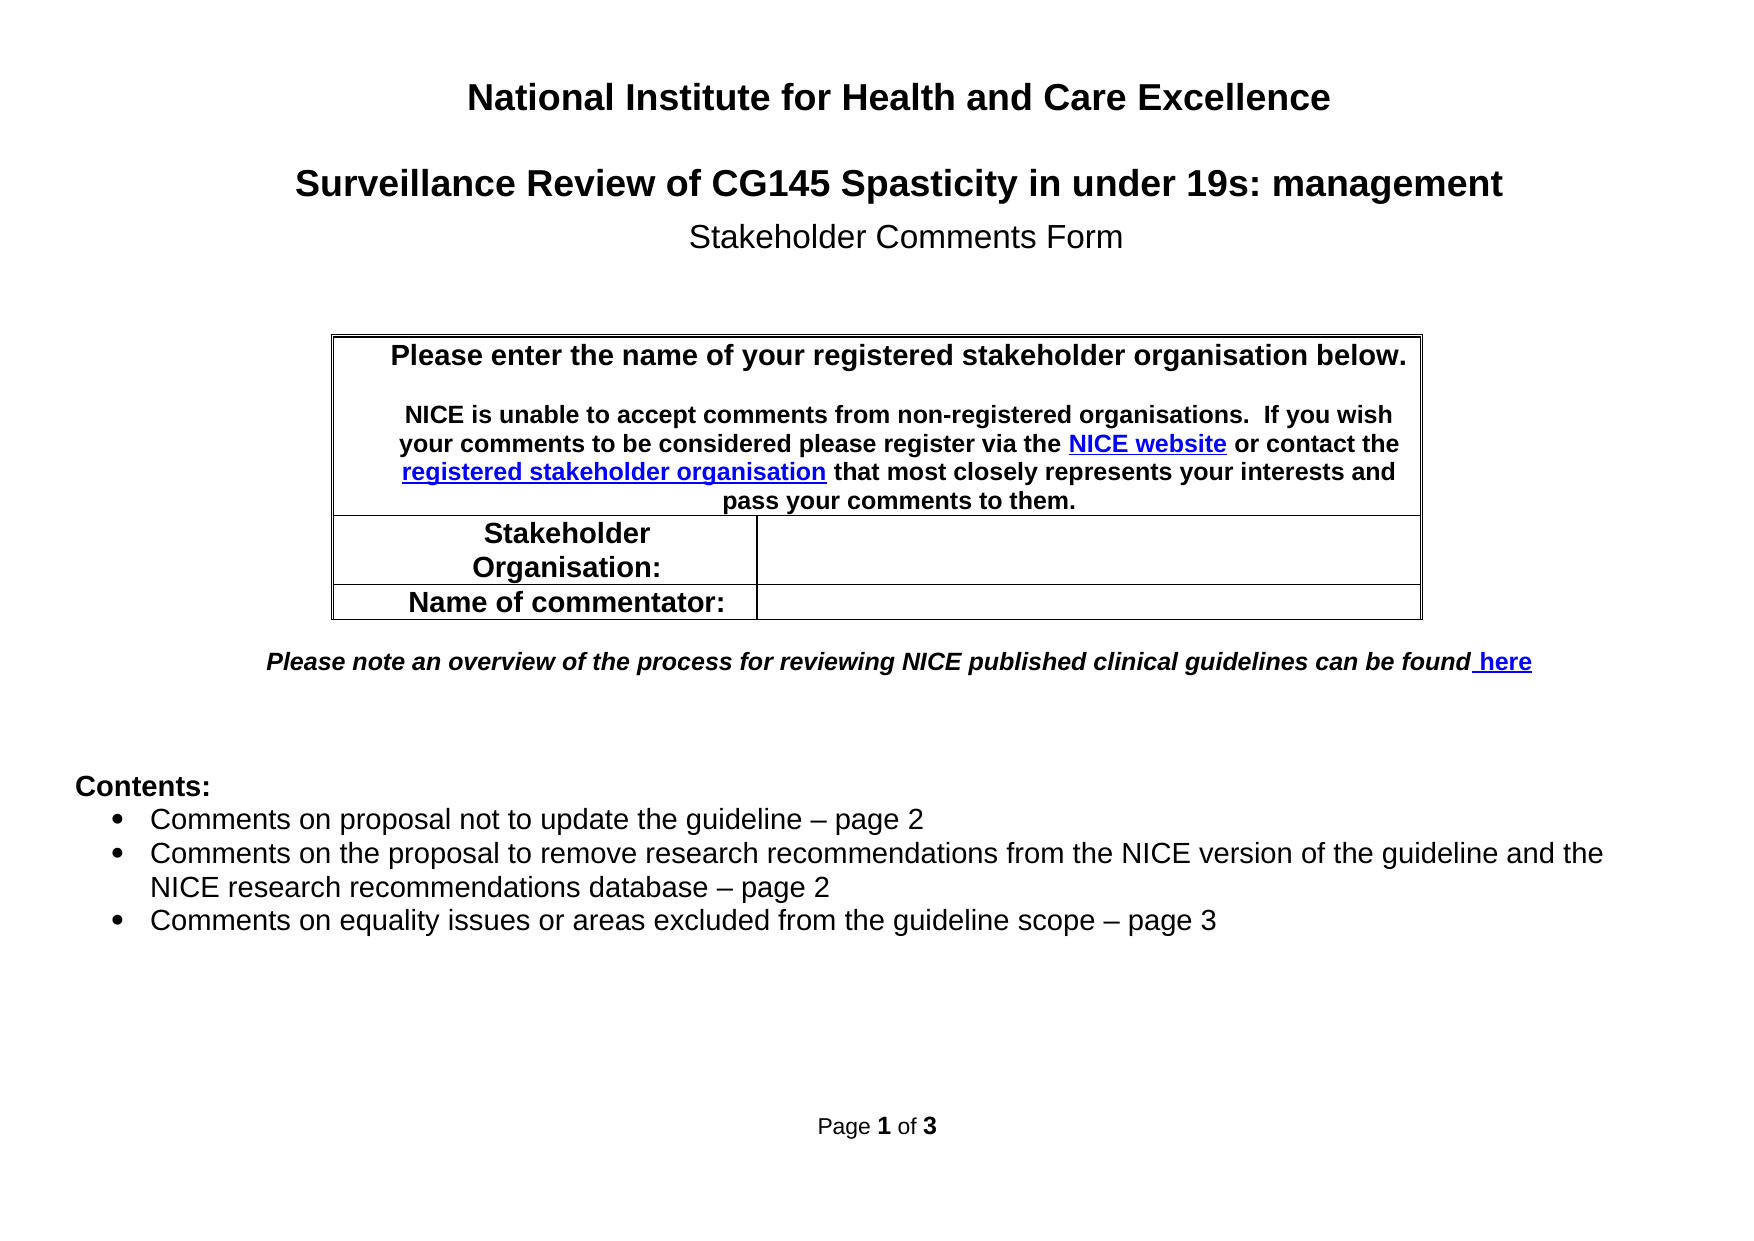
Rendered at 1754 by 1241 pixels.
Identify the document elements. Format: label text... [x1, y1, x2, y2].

table_header Please enter the name of your registered stakeholder organisation below. NICE is unable to accept comments from non-registered organisations. If you wish your comments to be considered please register via the NICE website or contact the registered stakeholder organisation that most closely represents your interests and pass your comments to them. [334, 338, 1420, 515]
subtitle Stakeholder Comments Form [119, 217, 1679, 255]
text Please note an overview of the process for reviewing NICE published clinical guidelines can be found here [119, 646, 1679, 675]
text National Institute for Health and Care Excellence [119, 75, 1679, 118]
list Comments on proposal not to update the guideline – page 2 [112, 802, 1679, 836]
text Contents: [75, 769, 1679, 802]
table_cell [758, 585, 1420, 618]
list Comments on the proposal to remove research recommendations from the NICE version of the guideline and the NICE research recommendations database – page 2 [112, 836, 1679, 903]
table_cell Name of commentator: [334, 585, 756, 618]
table_cell [758, 516, 1420, 583]
subtitle Surveillance Review of CG145 Spasticity in under 19s: management [119, 161, 1679, 204]
table_cell Stakeholder Organisation: [334, 516, 756, 583]
list Comments on equality issues or areas excluded from the guideline scope – page 3 [112, 903, 1679, 937]
